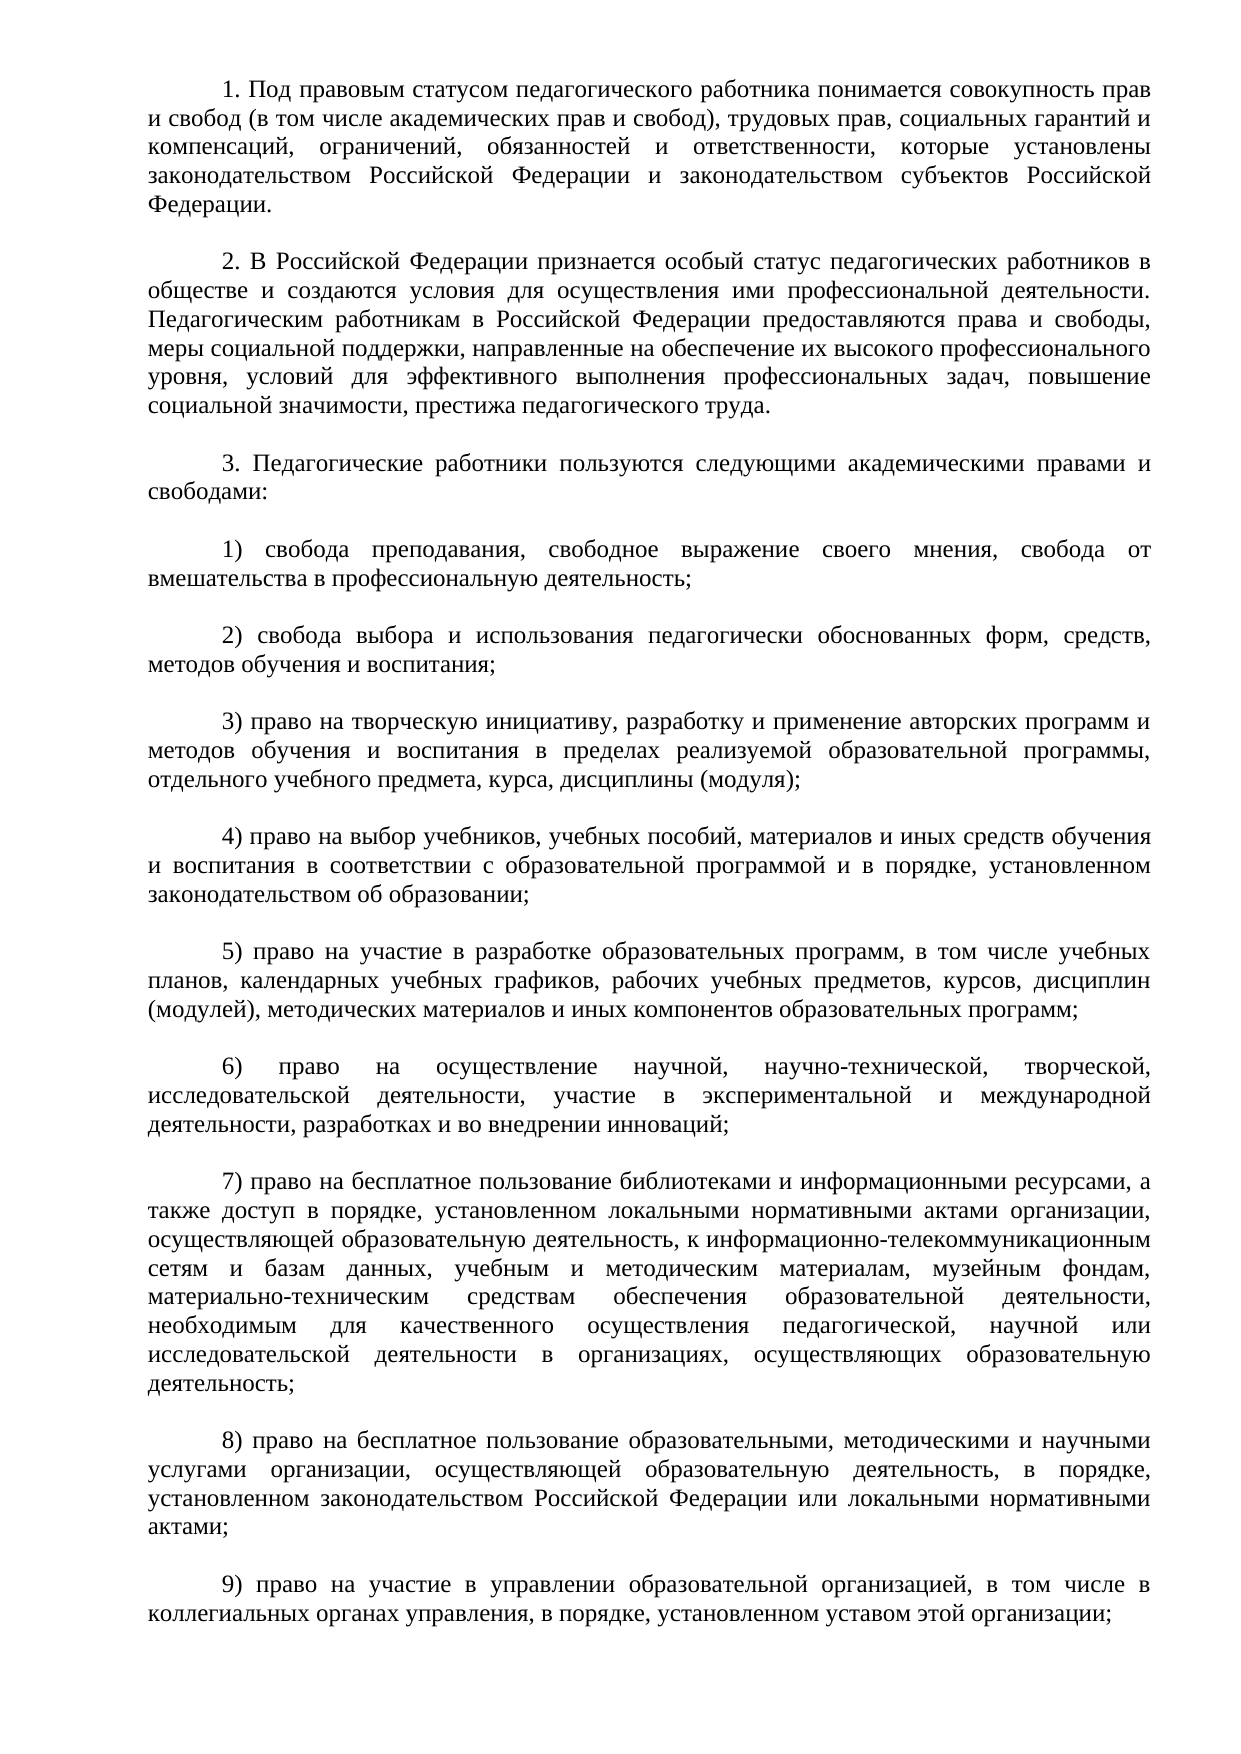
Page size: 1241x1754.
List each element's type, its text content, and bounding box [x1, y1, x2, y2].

text 8) право на бесплатное пользование образовательными, методическими и научными услугами организации, осуществляющей образовательную деятельность, в порядке, установленном законодательством Российской Федерации или локальными нормативными актами; [148, 1425, 1152, 1540]
text 3) право на творческую инициативу, разработку и применение авторских программ и методов обучения и воспитания в пределах реализуемой образовательной программы, отдельного учебного предмета, курса, дисциплины (модуля); [148, 706, 1152, 793]
text 9) право на участие в управлении образовательной организацией, в том числе в коллегиальных органах управления, в порядке, установленном уставом этой организации; [148, 1569, 1152, 1626]
text 1. Под правовым статусом педагогического работника понимается совокупность прав и свобод (в том числе академических прав и свобод), трудовых прав, социальных гарантий и компенсаций, ограничений, обязанностей и ответственности, которые установлены законодательством Российской Федерации и законодательством субъектов Российской Федерации. [148, 74, 1152, 218]
text 1) свобода преподавания, свободное выражение своего мнения, свобода от вмешательства в профессиональную деятельность; [148, 534, 1152, 591]
text 6) право на осуществление научной, научно-технической, творческой, исследовательской деятельности, участие в экспериментальной и международной деятельности, разработках и во внедрении инноваций; [148, 1051, 1152, 1138]
text 3. Педагогические работники пользуются следующими академическими правами и свободами: [148, 448, 1152, 505]
text 4) право на выбор учебников, учебных пособий, материалов и иных средств обучения и воспитания в соответствии с образовательной программой и в порядке, установленном законодательством об образовании; [148, 821, 1152, 908]
text 5) право на участие в разработке образовательных программ, в том числе учебных планов, календарных учебных графиков, рабочих учебных предметов, курсов, дисциплин (модулей), методических материалов и иных компонентов образовательных программ; [148, 936, 1152, 1023]
text 2. В Российской Федерации признается особый статус педагогических работников в обществе и создаются условия для осуществления ими профессиональной деятельности. Педагогическим работникам в Российской Федерации предоставляются права и свободы, меры социальной поддержки, направленные на обеспечение их высокого профессионального уровня, условий для эффективного выполнения профессиональных задач, повышение социальной значимости, престижа педагогического труда. [148, 246, 1152, 419]
text 2) свобода выбора и использования педагогически обоснованных форм, средств, методов обучения и воспитания; [148, 620, 1152, 678]
text 7) право на бесплатное пользование библиотеками и информационными ресурсами, а также доступ в порядке, установленном локальными нормативными актами организации, осуществляющей образовательную деятельность, к информационно-телекоммуникационным сетям и базам данных, учебным и методическим материалам, музейным фондам, материально-техническим средствам обеспечения образовательной деятельности, необходимым для качественного осуществления педагогической, научной или исследовательской деятельности в организациях, осуществляющих образовательную деятельность; [148, 1166, 1152, 1396]
